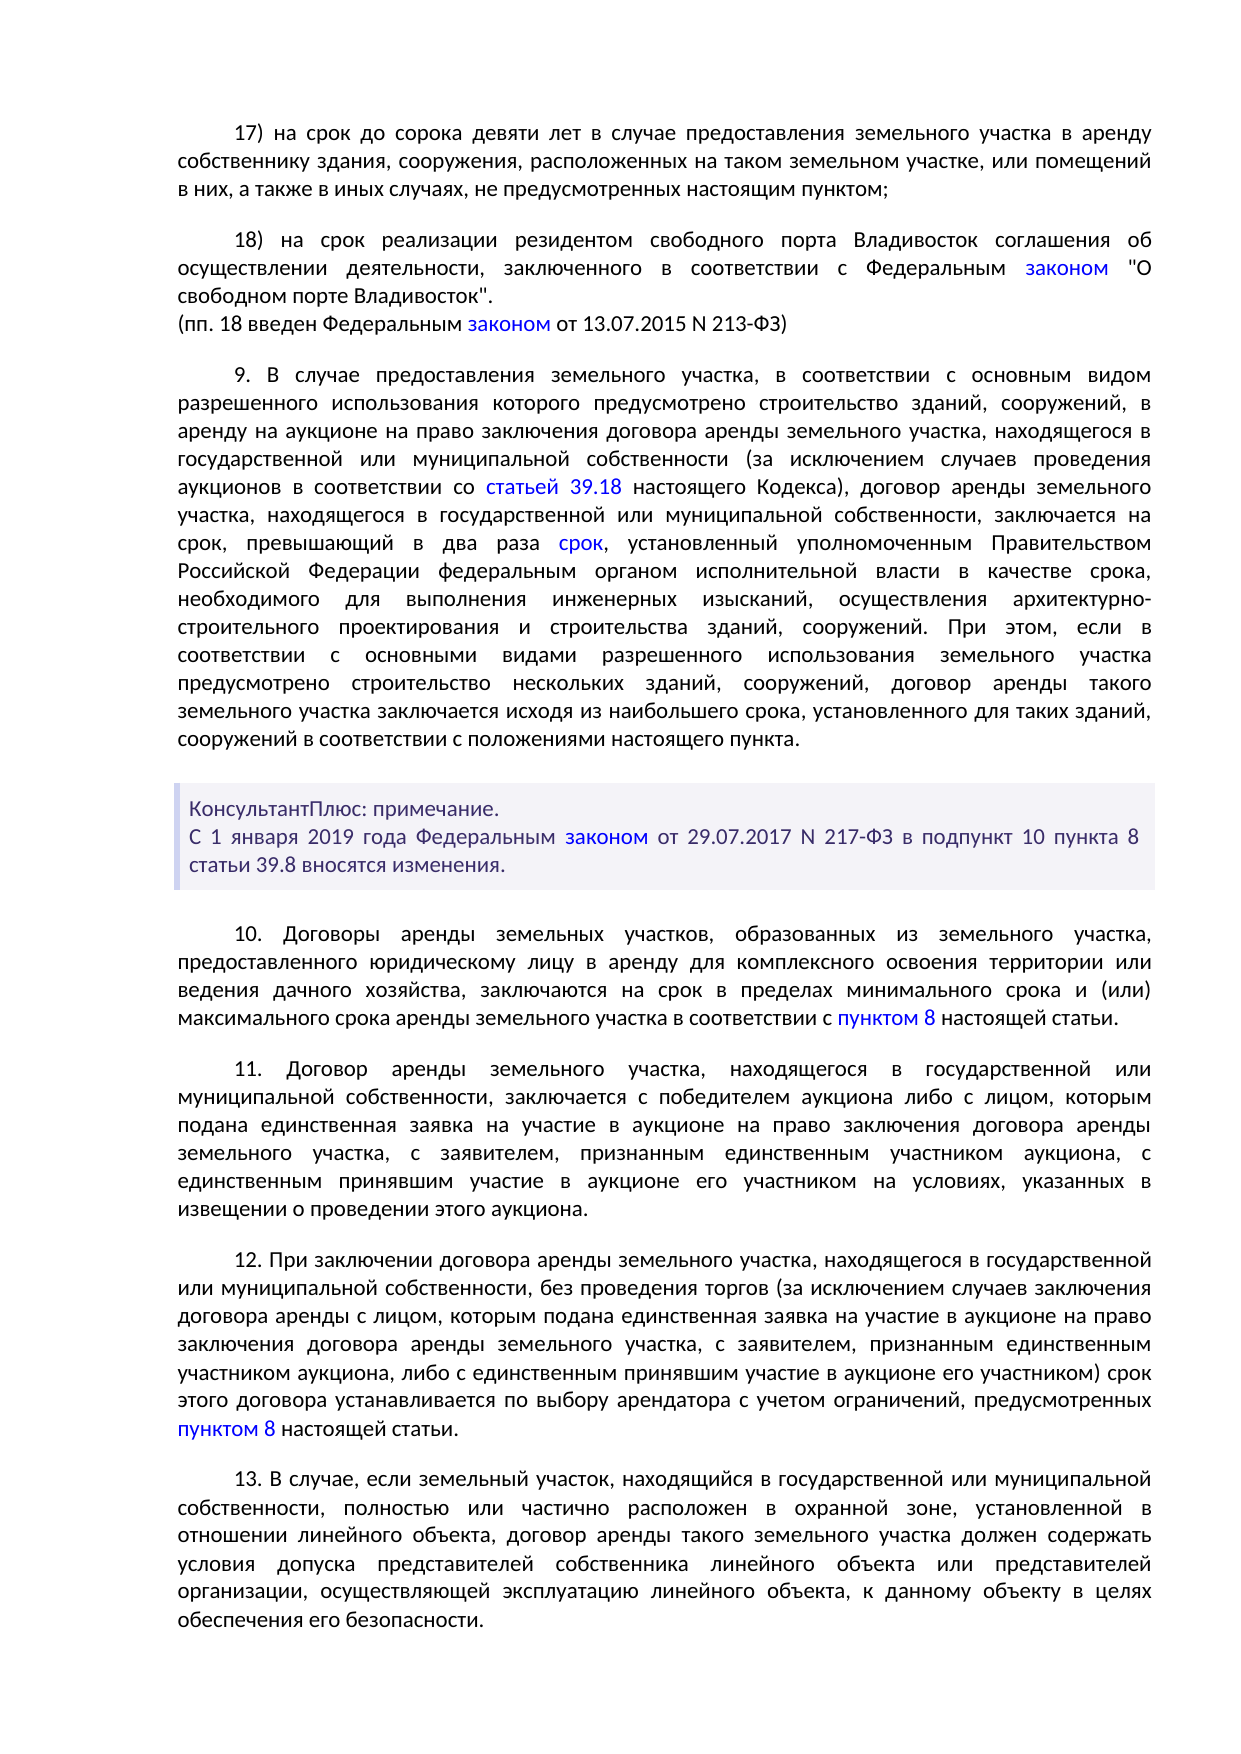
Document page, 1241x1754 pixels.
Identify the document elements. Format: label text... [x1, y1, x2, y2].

text 9. В случае предоставления земельного участка, в соответствии с основным видом разрешенного использования которого предусмотрено строительство зданий, сооружений, в аренду на аукционе на право заключения договора аренды земельного участка, находящегося в государственной или муниципальной собственности (за исключением случаев проведения аукционов в соответствии со статьей 39.18 настоящего Кодекса), договор аренды земельного участка, находящегося в государственной или муниципальной собственности, заключается на срок, превышающий в два раза срок, установленный уполномоченным Правительством Российской Федерации федеральным органом исполнительной власти в качестве срока, необходимого для выполнения инженерных изысканий, осуществления архитектурно-строительного проектирования и строительства зданий, сооружений. При этом, если в соответствии с основными видами разрешенного использования земельного участка предусмотрено строительство нескольких зданий, сооружений, договор аренды такого земельного участка заключается исходя из наибольшего срока, установленного для таких зданий, сооружений в соответствии с положениями настоящего пункта. [177, 360, 1152, 752]
table_header КонсультантПлюс: примечание. С 1 января 2019 года Федеральным законом от 29.07.2017 N 217-ФЗ в подпункт 10 пункта 8 статьи 39.8 вносятся изменения. [180, 783, 1149, 890]
text 10. Договоры аренды земельных участков, образованных из земельного участка, предоставленного юридическому лицу в аренду для комплексного освоения территории или ведения дачного хозяйства, заключаются на срок в пределах минимального срока и (или) максимального срока аренды земельного участка в соответствии с пунктом 8 настоящей статьи. [177, 919, 1152, 1032]
text 18) на срок реализации резидентом свободного порта Владивосток соглашения об осуществлении деятельности, заключенного в соответствии с Федеральным законом "О свободном порте Владивосток". [177, 225, 1152, 309]
text 17) на срок до сорока девяти лет в случае предоставления земельного участка в аренду собственнику здания, сооружения, расположенных на таком земельном участке, или помещений в них, а также в иных случаях, не предусмотренных настоящим пунктом; [177, 118, 1152, 202]
text (пп. 18 введен Федеральным законом от 13.07.2015 N 213-ФЗ) [177, 309, 1152, 337]
text 13. В случае, если земельный участок, находящийся в государственной или муниципальной собственности, полностью или частично расположен в охранной зоне, установленной в отношении линейного объекта, договор аренды такого земельного участка должен содержать условия допуска представителей собственника линейного объекта или представителей организации, осуществляющей эксплуатацию линейного объекта, к данному объекту в целях обеспечения его безопасности. [177, 1464, 1152, 1633]
text 11. Договор аренды земельного участка, находящегося в государственной или муниципальной собственности, заключается с победителем аукциона либо с лицом, которым подана единственная заявка на участие в аукционе на право заключения договора аренды земельного участка, с заявителем, признанным единственным участником аукциона, с единственным принявшим участие в аукционе его участником на условиях, указанных в извещении о проведении этого аукциона. [177, 1054, 1152, 1223]
text 12. При заключении договора аренды земельного участка, находящегося в государственной или муниципальной собственности, без проведения торгов (за исключением случаев заключения договора аренды с лицом, которым подана единственная заявка на участие в аукционе на право заключения договора аренды земельного участка, с заявителем, признанным единственным участником аукциона, либо с единственным принявшим участие в аукционе его участником) срок этого договора устанавливается по выбору арендатора с учетом ограничений, предусмотренных пунктом 8 настоящей статьи. [177, 1246, 1152, 1442]
